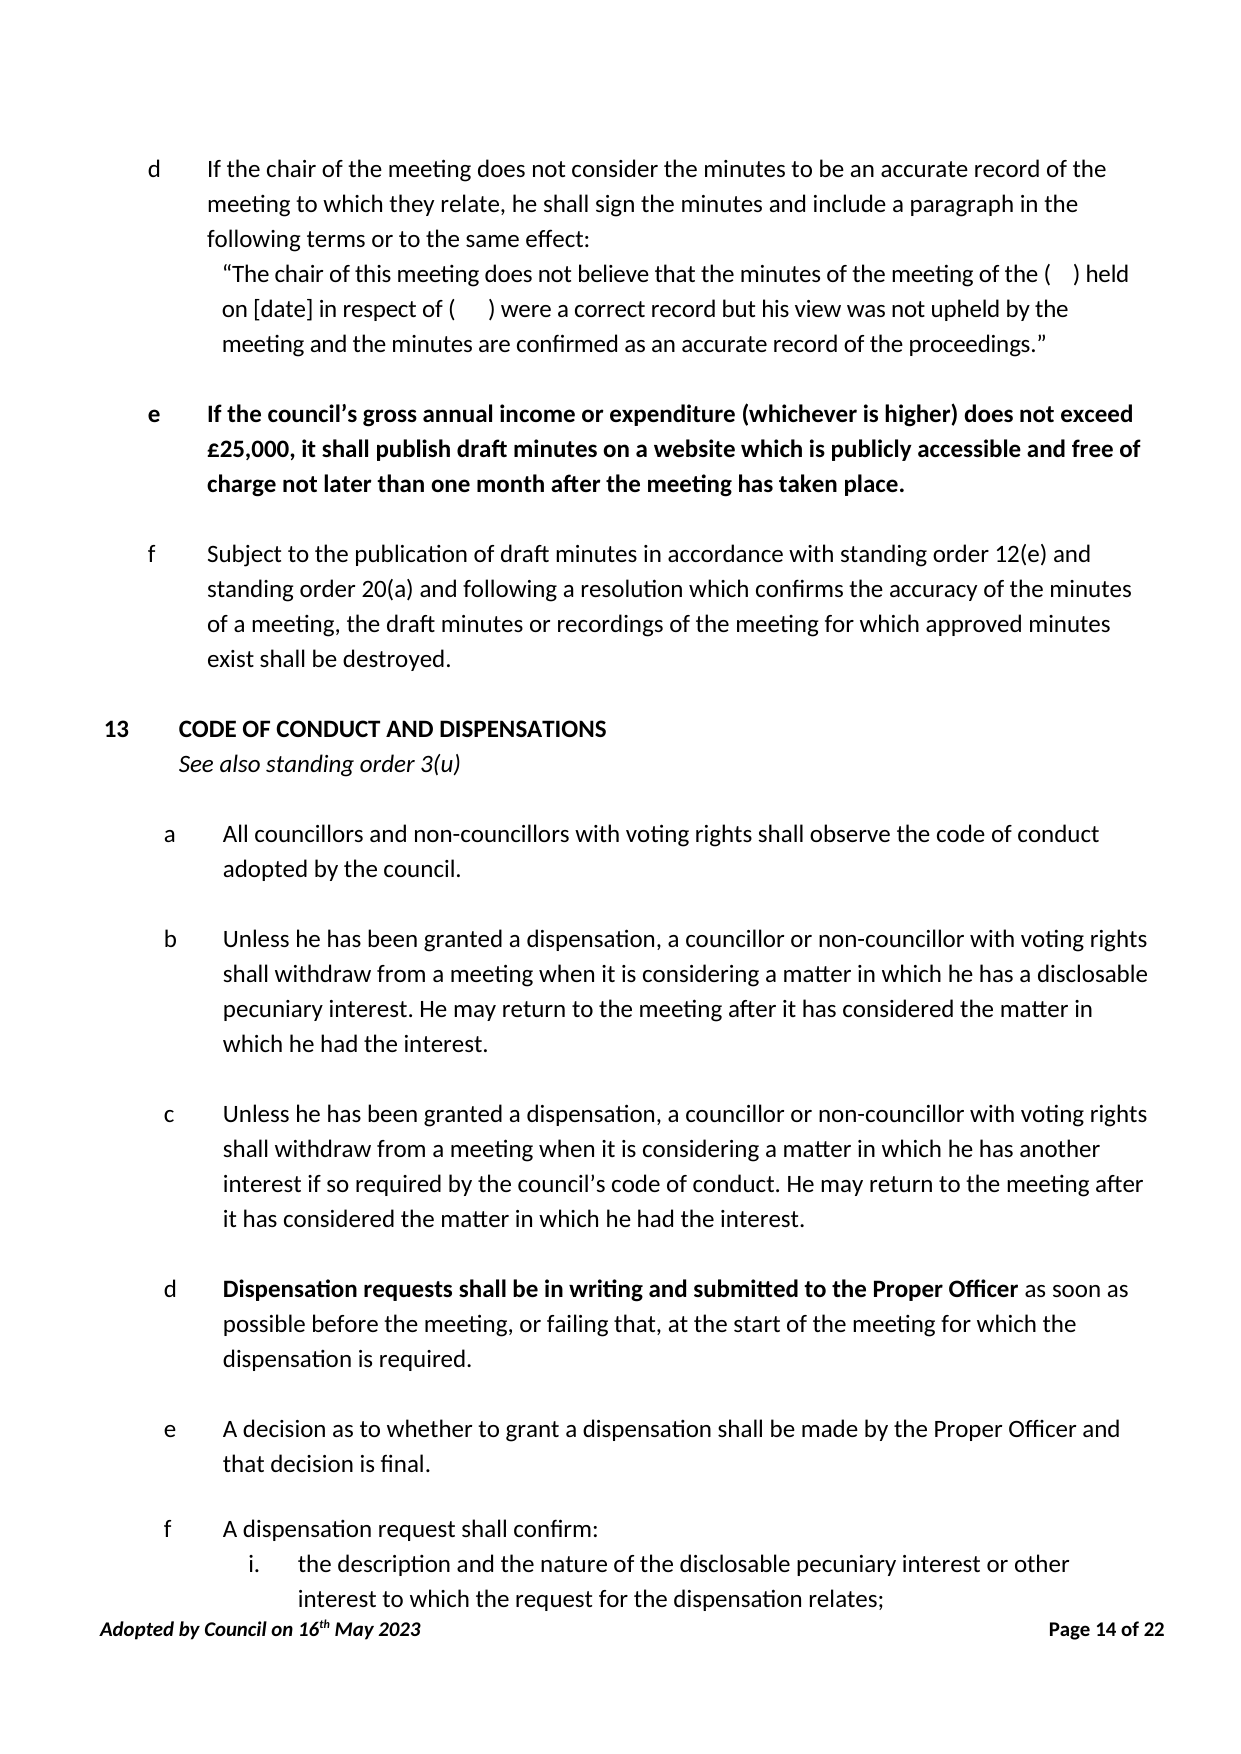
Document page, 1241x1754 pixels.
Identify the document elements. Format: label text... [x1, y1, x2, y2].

list Unless he has been granted a dispensation, a councillor or non-councillor with voting rights shall withdraw from a meeting when it is considering a matter in which he has another interest if so required by the council’s code of conduct. He may return to the meeting after it has considered the matter in which he had the interest. [164, 1098, 1152, 1234]
list Unless he has been granted a dispensation, a councillor or non-councillor with voting rights shall withdraw from a meeting when it is considering a matter in which he has a disclosable pecuniary interest. He may return to the meeting after it has considered the matter in which he had the interest. [164, 923, 1152, 1059]
list A decision as to whether to grant a dispensation shall be made by the Proper Officer and that decision is final. [164, 1413, 1152, 1479]
list Dispensation requests shall be in writing and submitted to the Proper Officer as soon as possible before the meeting, or failing that, at the start of the meeting for which the dispensation is required. [164, 1273, 1152, 1374]
list Subject to the publication of draft minutes in accordance with standing order 12(e) and standing order 20(a) and following a resolution which confirms the accuracy of the minutes of a meeting, the draft minutes or recordings of the meeting for which approved minutes exist shall be destroyed. [148, 538, 1152, 674]
list If the chair of the meeting does not consider the minutes to be an accurate record of the meeting to which they relate, he shall sign the minutes and include a paragraph in the following terms or to the same effect: [148, 153, 1152, 254]
list If the council’s gross annual income or expenditure (whichever is higher) does not exceed £25,000, it shall publish draft minutes on a website which is publicly accessible and free of charge not later than one month after the meeting has taken place. [148, 398, 1152, 499]
list All councillors and non-councillors with voting rights shall observe the code of conduct adopted by the council. [164, 818, 1152, 884]
list the description and the nature of the disclosable pecuniary interest or other interest to which the request for the dispensation relates; [260, 1549, 1152, 1614]
text “The chair of this meeting does not believe that the minutes of the meeting of the ( ) held on [date] in respect of ( ) were a correct record but his view was not upheld by the meeting and the minutes are confirmed as an accurate record of the proceedings.” [222, 258, 1152, 359]
list A dispensation request shall confirm: [164, 1514, 1152, 1544]
text CODE OF CONDUCT AND DISPENSATIONS [103, 713, 1152, 744]
list See also standing order 3(u) [178, 748, 1152, 779]
